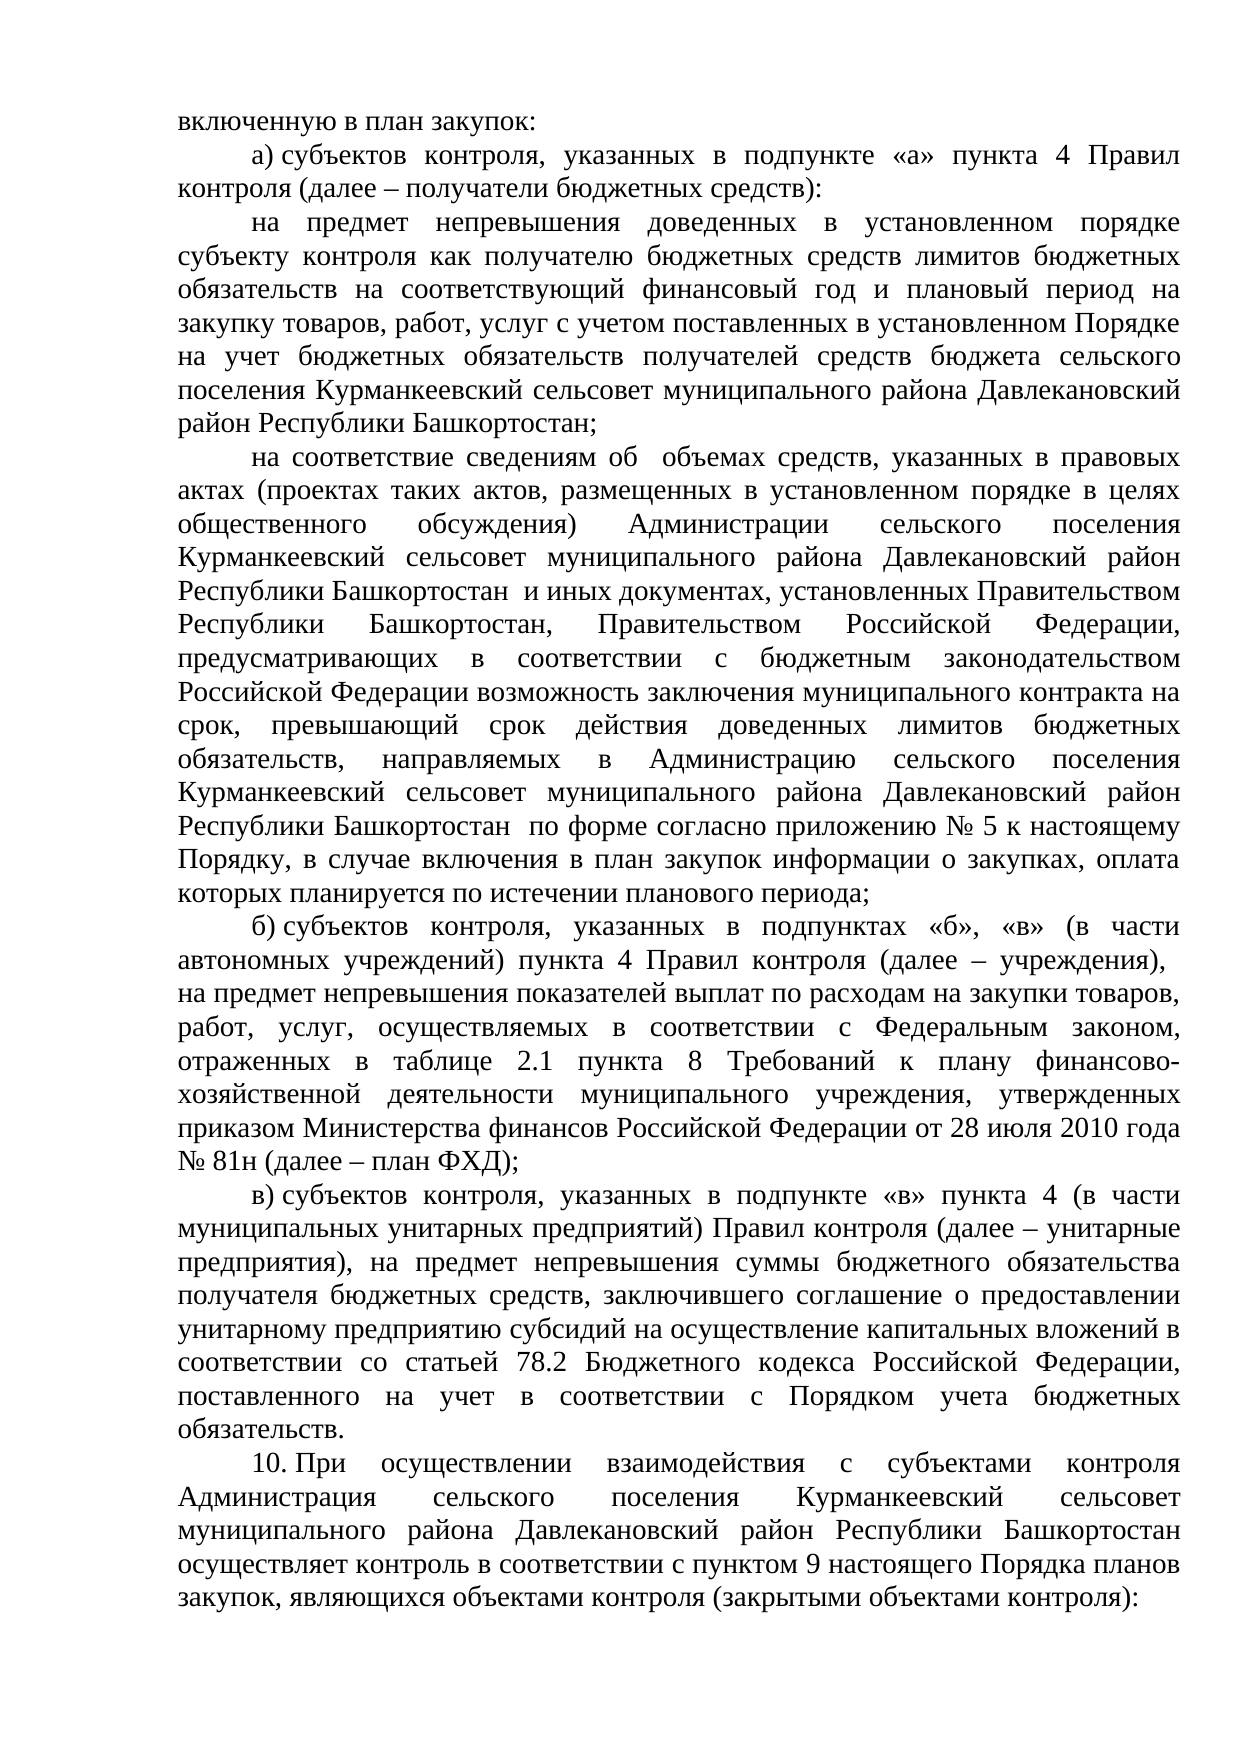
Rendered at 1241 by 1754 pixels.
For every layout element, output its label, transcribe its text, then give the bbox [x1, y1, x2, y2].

text б) субъектов контроля, указанных в подпунктах «б», «в» (в части автономных учреждений) пункта 4 Правил контроля (далее – учреждения), на предмет непревышения показателей выплат по расходам на закупки товаров, работ, услуг, осуществляемых в соответствии с Федеральным законом, отраженных в таблице 2.1 пункта 8 Требований к плану финансово-хозяйственной деятельности муниципального учреждения, утвержденных приказом Министерства финансов Российской Федерации от 28 июля 2010 года № 81н (далее – план ФХД); [177, 908, 1181, 1177]
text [177, 103, 1181, 137]
text на соответствие сведениям об объемах средств, указанных в правовых актах (проектах таких актов, размещенных в установленном порядке в целях общественного обсуждения) Администрации сельского поселения Курманкеевский сельсовет муниципального района Давлекановский район Республики Башкортостан и иных документах, установленных Правительством Республики Башкортостан, Правительством Российской Федерации, предусматривающих в соответствии с бюджетным законодательством Российской Федерации возможность заключения муниципального контракта на срок, превышающий срок действия доведенных лимитов бюджетных обязательств, направляемых в Администрацию сельского поселения Курманкеевский сельсовет муниципального района Давлекановский район Республики Башкортостан по форме согласно приложению № 5 к настоящему Порядку, в случае включения в план закупок информации о закупках, оплата которых планируется по истечении планового периода; [177, 439, 1181, 908]
text а) субъектов контроля, указанных в подпункте «а» пункта 4 Правил контроля (далее – получатели бюджетных средств): [177, 137, 1181, 204]
text в) субъектов контроля, указанных в подпункте «в» пункта 4 (в части муниципальных унитарных предприятий) Правил контроля (далее – унитарные предприятия), на предмет непревышения суммы бюджетного обязательства получателя бюджетных средств, заключившего соглашение о предоставлении унитарному предприятию субсидий на осуществление капитальных вложений в соответствии со статьей 78.2 Бюджетного кодекса Российской Федерации, поставленного на учет в соответствии с Порядком учета бюджетных обязательств. [177, 1177, 1181, 1445]
text на предмет непревышения доведенных в установленном порядке субъекту контроля как получателю бюджетных средств лимитов бюджетных обязательств на соответствующий финансовый год и плановый период на закупку товаров, работ, услуг с учетом поставленных в установленном Порядке на учет бюджетных обязательств получателей средств бюджета сельского поселения Курманкеевский сельсовет муниципального района Давлекановский район Республики Башкортостан; [177, 204, 1181, 439]
text 10. При осуществлении взаимодействия с субъектами контроля Администрация сельского поселения Курманкеевский сельсовет муниципального района Давлекановский район Республики Башкортостан осуществляет контроль в соответствии с пунктом 9 настоящего Порядка планов закупок, являющихся объектами контроля (закрытыми объектами контроля): [177, 1445, 1181, 1613]
